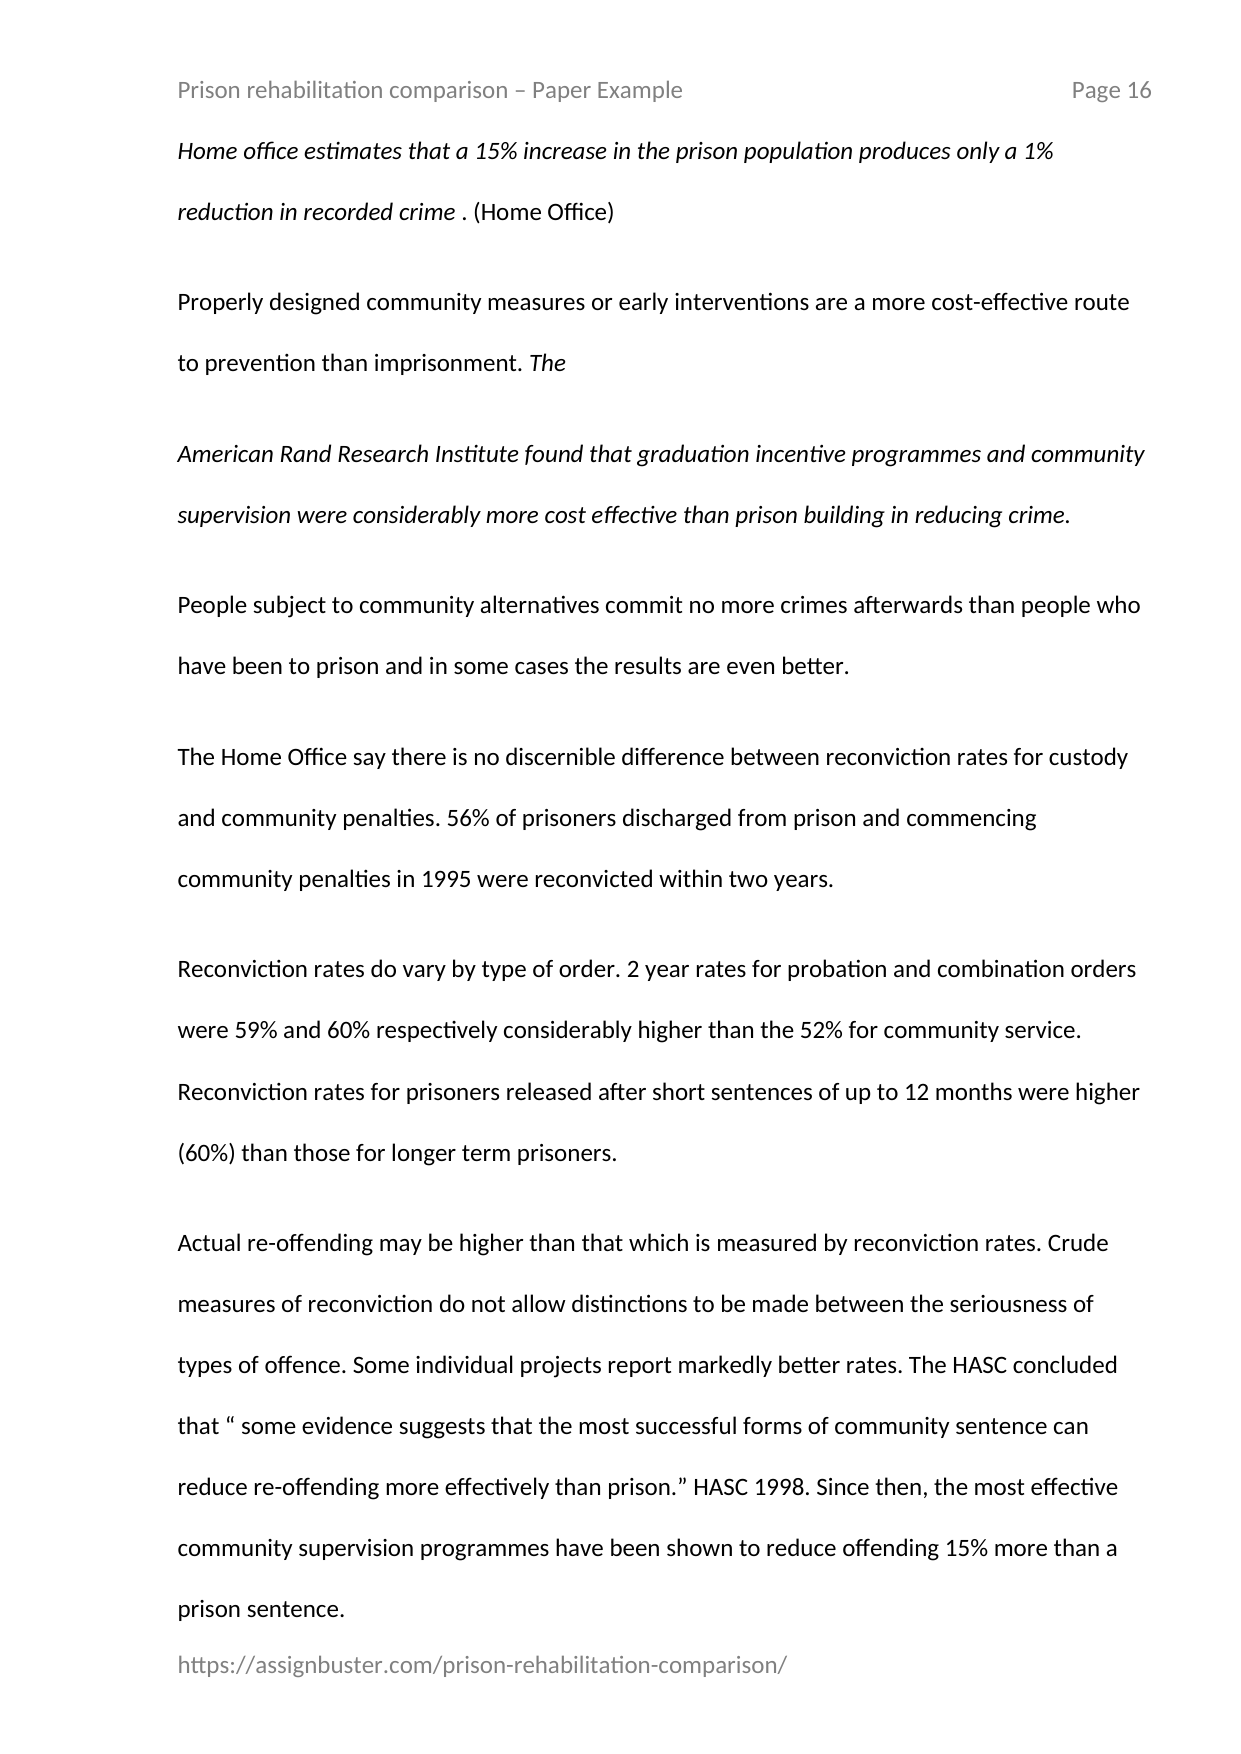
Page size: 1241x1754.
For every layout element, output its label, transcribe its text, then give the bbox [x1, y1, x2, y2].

text Actual re-offending may be higher than that which is measured by reconviction rates. Crude measures of reconviction do not allow distinctions to be made between the seriousness of types of offence. Some individual projects report markedly better rates. The HASC concluded that “ some evidence suggests that the most successful forms of community sentence can reduce re-offending more effectively than prison.” HASC 1998. Since then, the most effective community supervision programmes have been shown to reduce offending 15% more than a prison sentence. [177, 1227, 1152, 1624]
text American Rand Research Institute found that graduation incentive programmes and community supervision were considerably more cost effective than prison building in reducing crime. [177, 438, 1152, 529]
text People subject to community alternatives commit no more crimes afterwards than people who have been to prison and in some cases the results are even better. [177, 589, 1152, 681]
text The Home Office say there is no discernible difference between reconviction rates for custody and community penalties. 56% of prisoners discharged from prison and commencing community penalties in 1995 were reconvicted within two years. [177, 741, 1152, 894]
text Reconviction rates do vary by type of order. 2 year rates for probation and combination orders were 59% and 60% respectively considerably higher than the 52% for community service. Reconviction rates for prisoners released after short sentences of up to 12 months were higher (60%) than those for longer term prisoners. [177, 954, 1152, 1167]
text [177, 135, 1152, 226]
text Properly designed community measures or early interventions are a more cost-effective route to prevention than imprisonment. The [177, 286, 1152, 378]
